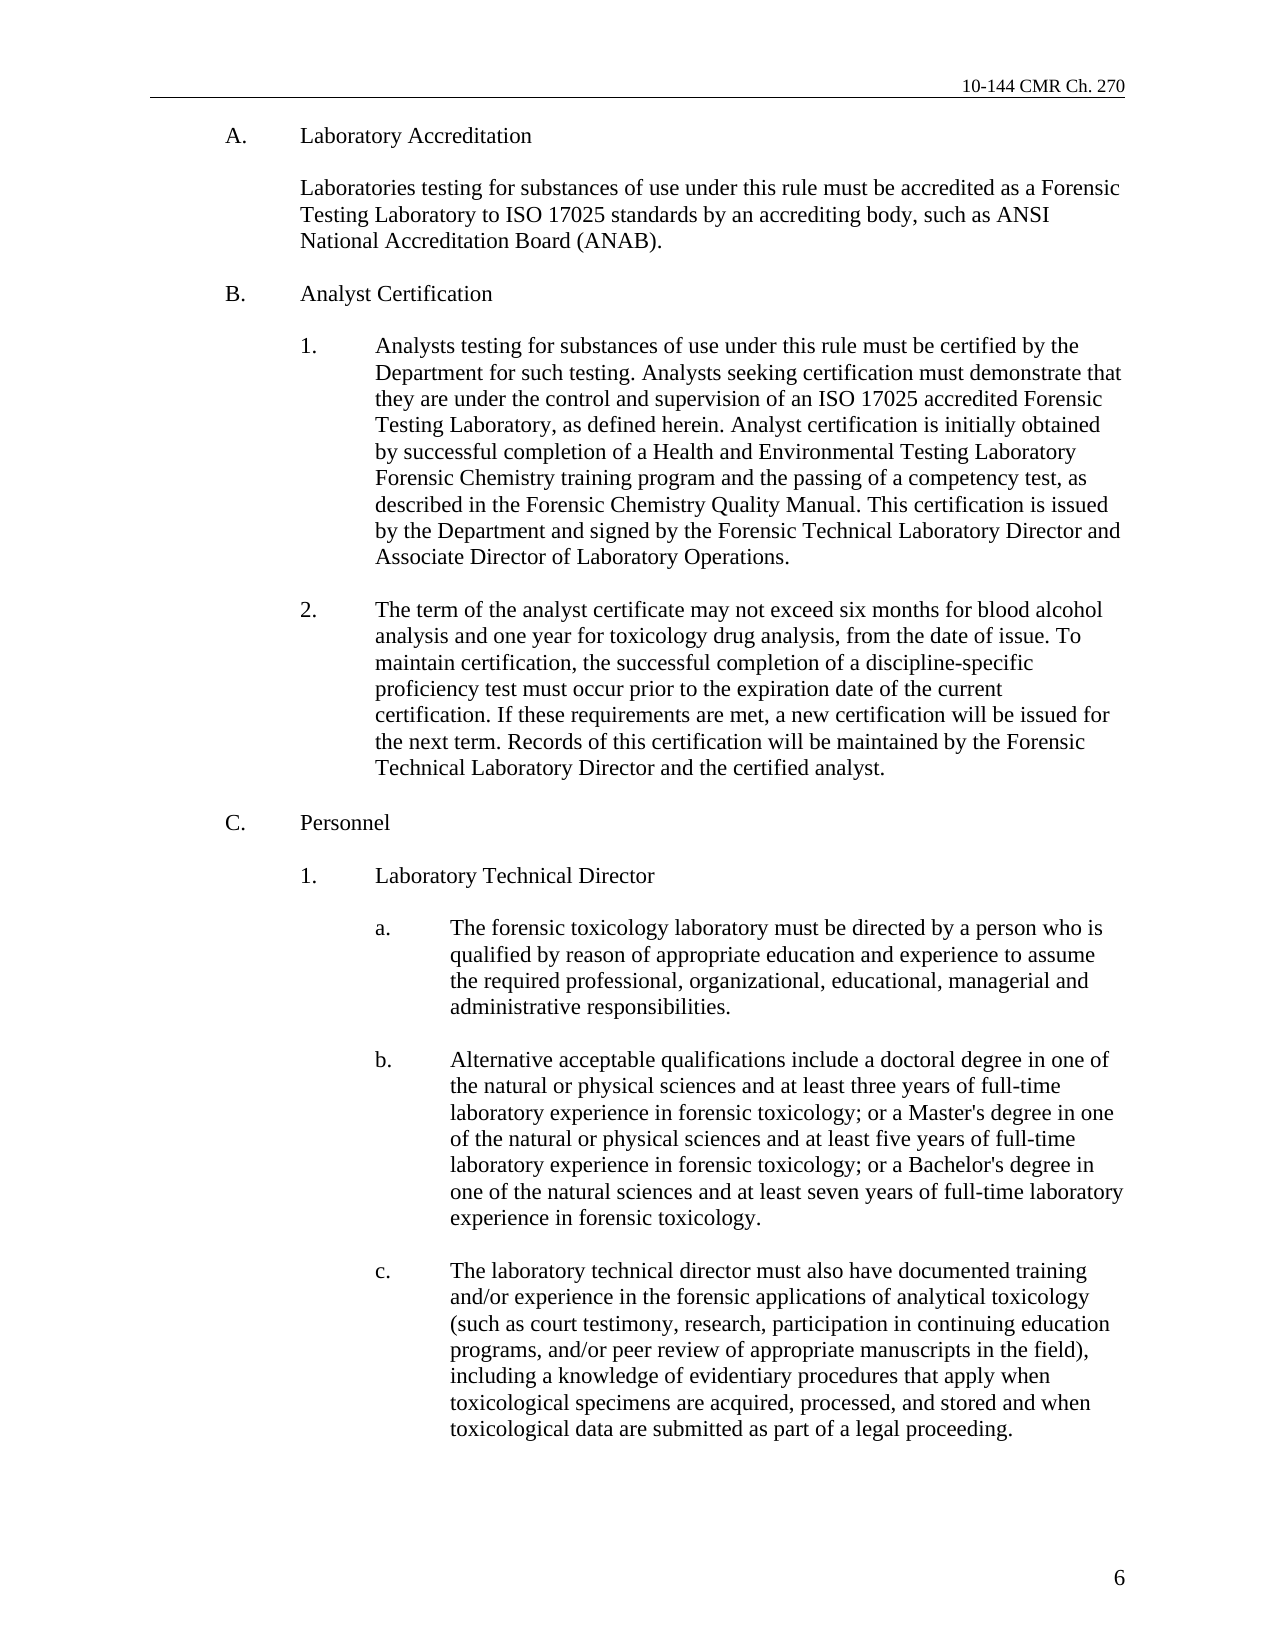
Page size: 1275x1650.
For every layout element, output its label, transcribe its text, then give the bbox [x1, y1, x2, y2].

text a. The forensic toxicology laboratory must be directed by a person who is qualified by reason of appropriate education and experience to assume the required professional, organizational, educational, managerial and administrative responsibilities. [375, 914, 1125, 1020]
text A. Laboratory Accreditation [150, 122, 1125, 148]
text 1. Analysts testing for substances of use under this rule must be certified by the Department for such testing. Analysts seeking certification must demonstrate that they are under the control and supervision of an ISO 17025 accredited Forensic Testing Laboratory, as defined herein. Analyst certification is initially obtained by successful completion of a Health and Environmental Testing Laboratory Forensic Chemistry training program and the passing of a competency test, as described in the Forensic Chemistry Quality Manual. This certification is issued by the Department and signed by the Forensic Technical Laboratory Director and Associate Director of Laboratory Operations. [300, 332, 1125, 570]
text 1. Laboratory Technical Director [150, 862, 1125, 888]
text C. Personnel [150, 809, 1125, 835]
text Laboratories testing for substances of use under this rule must be accredited as a Forensic Testing Laboratory to ISO 17025 standards by an accrediting body, such as ANSI National Accreditation Board (ANAB). [225, 174, 1125, 253]
text B. Analyst Certification [225, 280, 1125, 306]
text c. The laboratory technical director must also have documented training and/or experience in the forensic applications of analytical toxicology (such as court testimony, research, participation in continuing education programs, and/or peer review of appropriate manuscripts in the field), including a knowledge of evidentiary procedures that apply when toxicological specimens are acquired, processed, and stored and when toxicological data are submitted as part of a legal proceeding. [375, 1257, 1125, 1441]
text 2. The term of the analyst certificate may not exceed six months for blood alcohol analysis and one year for toxicology drug analysis, from the date of issue. To maintain certification, the successful completion of a discipline-specific proficiency test must occur prior to the expiration date of the current certification. If these requirements are met, a new certification will be issued for the next term. Records of this certification will be maintained by the Forensic Technical Laboratory Director and the certified analyst. [300, 596, 1125, 809]
text b. Alternative acceptable qualifications include a doctoral degree in one of the natural or physical sciences and at least three years of full-time laboratory experience in forensic toxicology; or a Master's degree in one of the natural or physical sciences and at least five years of full-time laboratory experience in forensic toxicology; or a Bachelor's degree in one of the natural sciences and at least seven years of full-time laboratory experience in forensic toxicology. [375, 1046, 1125, 1231]
